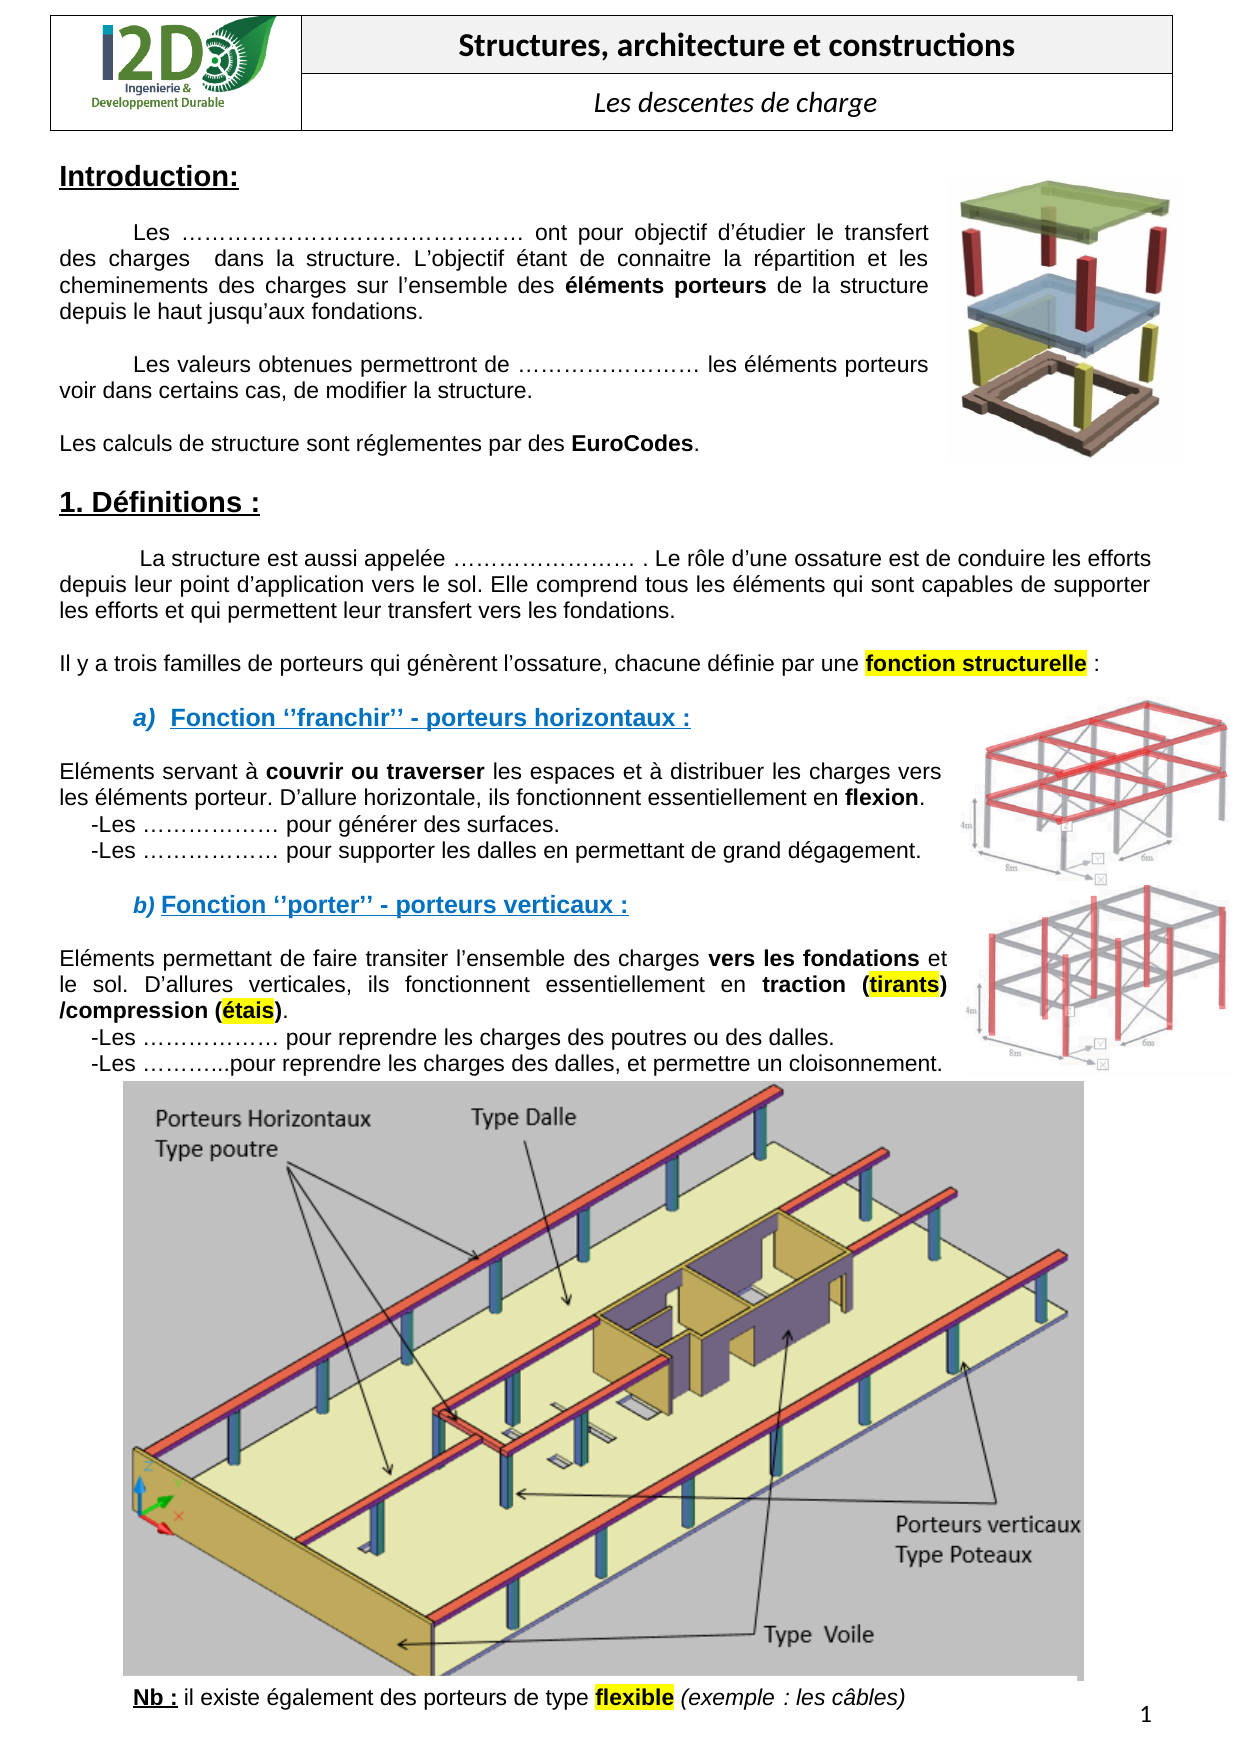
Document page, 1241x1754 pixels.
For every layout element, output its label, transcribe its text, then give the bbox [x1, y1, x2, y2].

text Les ……………………………………… ont pour objectif d’étudier le transfert des charges dans la structure. L’objectif étant de connaitre la répartition et les cheminements des charges sur l’ensemble des éléments porteurs de la structure depuis le haut jusqu’aux fondations. [59, 219, 948, 324]
text -Les ……………… pour reprendre les charges des poutres ou des dalles. [59, 1024, 965, 1050]
text Eléments permettant de faire transiter l’ensemble des charges vers les fondations et le sol. D’allures verticales, ils fonctionnent essentiellement en traction (tirants) /compression (étais). [59, 945, 965, 1024]
text Il y a trois familles de porteurs qui génèrent l’ossature, chacune définie par une fonction structurelle : [59, 650, 865, 676]
picture [948, 160, 1186, 462]
picture [123, 1081, 1084, 1681]
text Les calculs de structure sont réglementes par des EuroCodes. [59, 430, 948, 456]
text Les valeurs obtenues permettront de …………………… les éléments porteurs voir dans certains cas, de modifier la structure. [59, 351, 948, 403]
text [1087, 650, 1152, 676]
text -Les ……………… pour générer des surfaces. [59, 811, 960, 837]
picture [88, 16, 278, 110]
picture [960, 697, 1237, 1073]
text Introduction: [59, 159, 1152, 192]
text 1. Définitions : [59, 485, 1152, 518]
text -Les ………...pour reprendre les charges des dalles, et permettre un cloisonnement. [59, 1050, 1152, 1077]
text Eléments servant à couvrir ou traverser les espaces et à distribuer les charges vers les éléments porteur. D’allure horizontale, ils fonctionnent essentiellement en flexion. [59, 758, 960, 811]
text b) Fonction ‘’porter’’ - porteurs verticaux : [59, 890, 965, 918]
text La structure est aussi appelée …………………… . Le rôle d’une ossature est de conduire les efforts depuis leur point d’application vers le sol. Elle comprend tous les éléments qui sont capables de supporter les efforts et qui permettent leur transfert vers les fondations. [59, 545, 1152, 624]
list Fonction ‘’franchir’’ - porteurs horizontaux : [133, 703, 960, 732]
text -Les ……………… pour supporter les dalles en permettant de grand dégagement. [59, 837, 960, 863]
